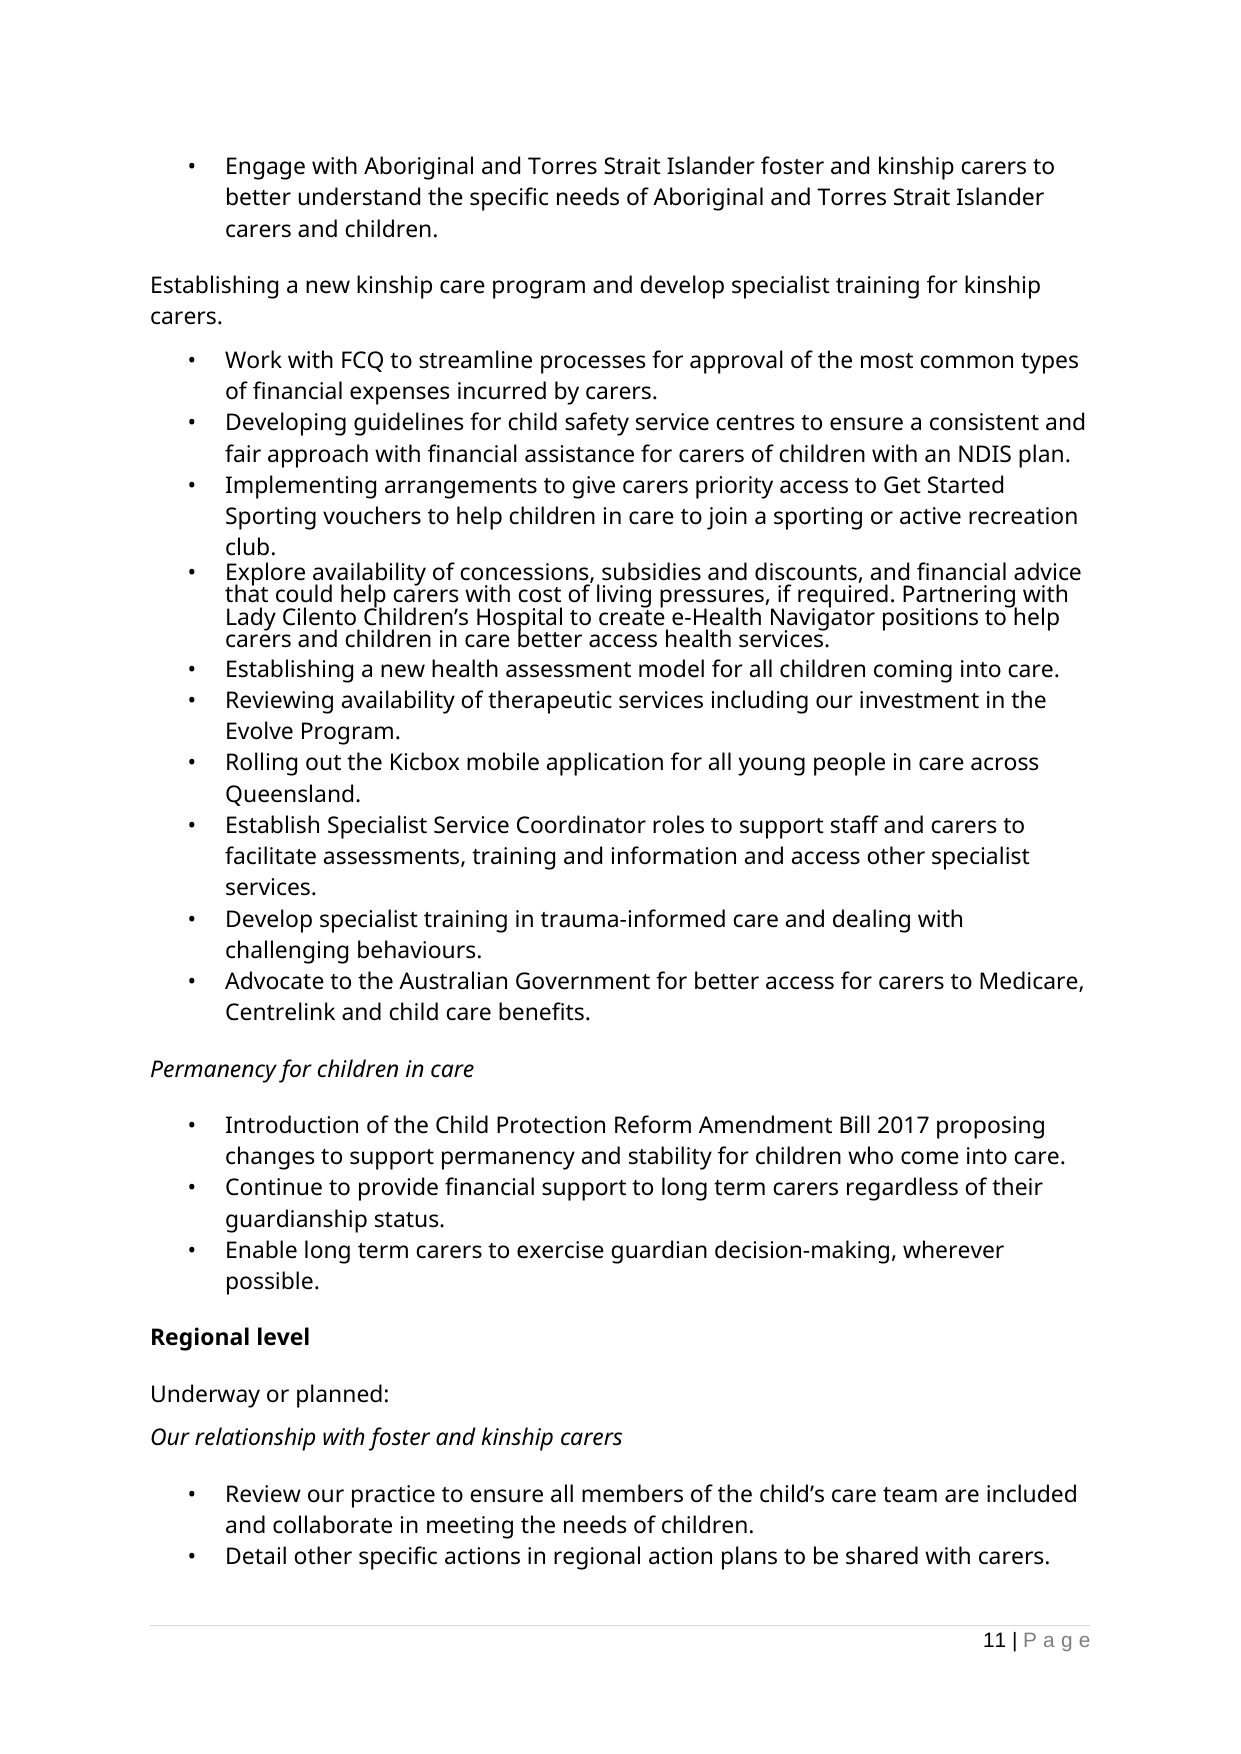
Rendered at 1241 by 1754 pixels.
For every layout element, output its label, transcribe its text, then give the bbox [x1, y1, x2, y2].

text Permanency for children in care [150, 1052, 1090, 1084]
list Explore availability of concessions, subsidies and discounts, and financial advice that could help carers with cost of living pressures, if required. Partnering with Lady Cilento Children’s Hospital to create e-Health Navigator positions to help carers and children in care better access health services. [187, 562, 1090, 652]
list Reviewing availability of therapeutic services including our investment in the Evolve Program. [187, 684, 1090, 746]
list Continue to provide financial support to long term carers regardless of their guardianship status. [187, 1171, 1090, 1234]
list Rolling out the Kicbox mobile application for all young people in care across Queensland. [187, 746, 1090, 809]
list Implementing arrangements to give carers priority access to Get Started Sporting vouchers to help children in care to join a sporting or active recreation club. [187, 469, 1090, 562]
list Introduction of the Child Protection Reform Amendment Bill 2017 proposing changes to support permanency and stability for children who come into care. [187, 1109, 1090, 1171]
text Underway or planned: [150, 1377, 1090, 1409]
text Our relationship with foster and kinship carers [150, 1421, 1090, 1452]
list Engage with Aboriginal and Torres Strait Islander foster and kinship carers to better understand the specific needs of Aboriginal and Torres Strait Islander carers and children. [187, 150, 1090, 244]
list Establishing a new health assessment model for all children coming into care. [187, 652, 1090, 684]
list Review our practice to ensure all members of the child’s care team are included and collaborate in meeting the needs of children. [187, 1477, 1090, 1540]
list Developing guidelines for child safety service centres to ensure a consistent and fair approach with financial assistance for carers of children with an NDIS plan. [187, 406, 1090, 469]
text Regional level [150, 1321, 1090, 1352]
list Detail other specific actions in regional action plans to be shared with carers. [187, 1540, 1090, 1571]
list Establish Specialist Service Coordinator roles to support staff and carers to facilitate assessments, training and information and access other specialist services. [187, 809, 1090, 902]
list Work with FCQ to streamline processes for approval of the most common types of financial expenses incurred by carers. [187, 344, 1090, 406]
list Advocate to the Australian Government for better access for carers to Medicare, Centrelink and child care benefits. [187, 965, 1090, 1027]
list Enable long term carers to exercise guardian decision-making, wherever possible. [187, 1234, 1090, 1296]
list Develop specialist training in trauma-informed care and dealing with challenging behaviours. [187, 902, 1090, 965]
text Establishing a new kinship care program and develop specialist training for kinship carers. [150, 269, 1090, 331]
